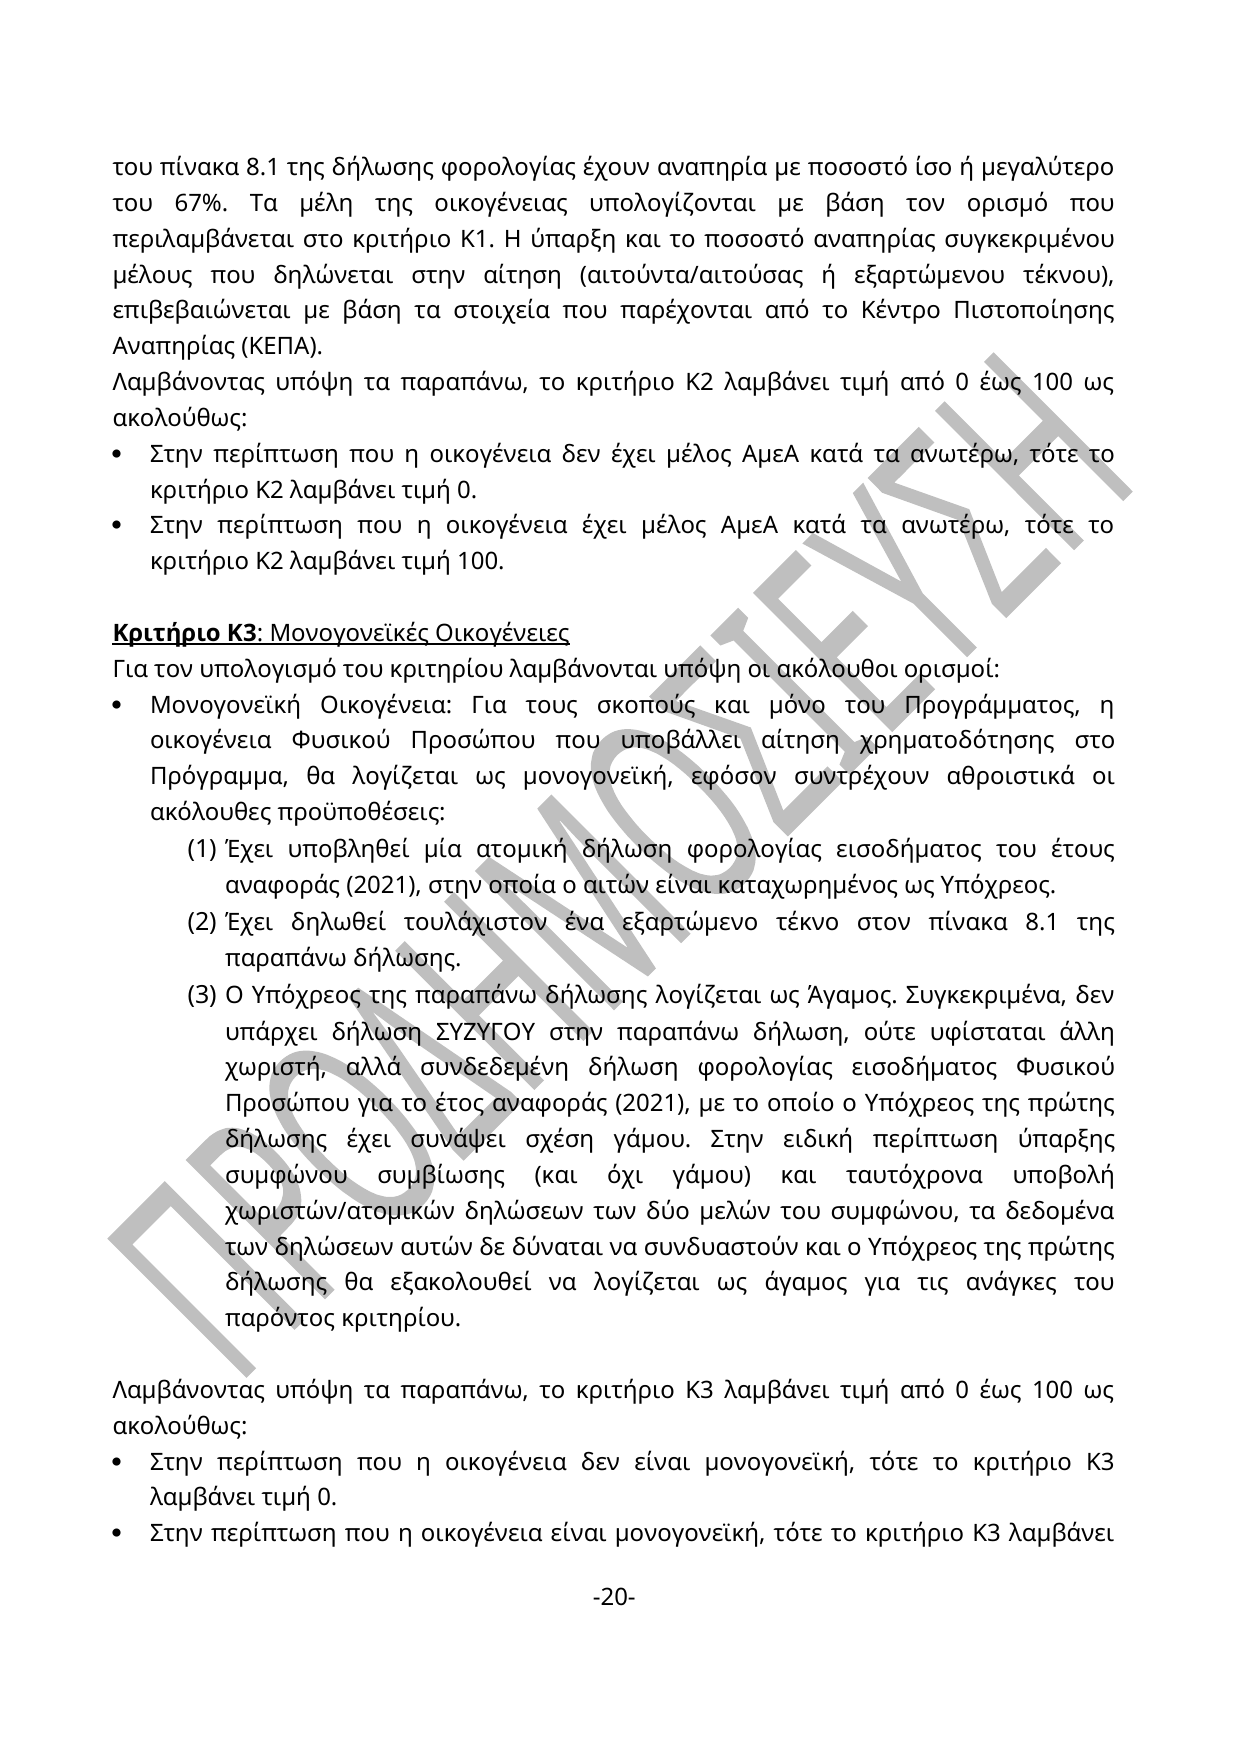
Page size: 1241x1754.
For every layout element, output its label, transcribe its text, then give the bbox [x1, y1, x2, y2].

list Στην περίπτωση που η οικογένεια έχει μέλος ΑμεΑ κατά τα ανωτέρω, τότε το κριτήριο Κ2 λαμβάνει τιμή 100. [112, 508, 1116, 577]
list Στην περίπτωση που η οικογένεια δεν έχει μέλος ΑμεΑ κατά τα ανωτέρω, τότε το κριτήριο Κ2 λαμβάνει τιμή 0. [112, 437, 1116, 505]
text Για τον υπολογισμό του κριτηρίου λαμβάνονται υπόψη οι ακόλουθοι ορισμοί: [112, 652, 1116, 684]
list Ο Υπόχρεος της παραπάνω δήλωσης λογίζεται ως Άγαμος. Συγκεκριμένα, δεν υπάρχει δήλωση ΣΥΖΥΓΟΥ στην παραπάνω δήλωση, ούτε υφίσταται άλλη χωριστή, αλλά συνδεδεμένη δήλωση φορολογίας εισοδήματος Φυσικού Προσώπου για το έτος αναφοράς (2021), με το οποίο ο Υπόχρεος της πρώτης δήλωσης έχει συνάψει σχέση γάμου. Στην ειδική περίπτωση ύπαρξης συμφώνου συμβίωσης (και όχι γάμου) και ταυτόχρονα υποβολή χωριστών/ατομικών δηλώσεων των δύο μελών του συμφώνου, τα δεδομένα των δηλώσεων αυτών δε δύναται να συνδυαστούν και ο Υπόχρεος της πρώτης δήλωσης θα εξακολουθεί να λογίζεται ως άγαμος για τις ανάγκες του παρόντος κριτηρίου. [187, 977, 1116, 1334]
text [112, 150, 1116, 362]
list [112, 1516, 1116, 1549]
list Έχει δηλωθεί τουλάχιστον ένα εξαρτώμενο τέκνο στον πίνακα 8.1 της παραπάνω δήλωσης. [187, 904, 1116, 974]
list Στην περίπτωση που η οικογένεια δεν είναι μονογονεϊκή, τότε το κριτήριο Κ3 λαμβάνει τιμή 0. [112, 1444, 1116, 1513]
text Λαμβάνοντας υπόψη τα παραπάνω, το κριτήριο Κ2 λαμβάνει τιμή από 0 έως 100 ως ακολούθως: [112, 365, 1116, 433]
list Μονογονεϊκή Οικογένεια: Για τους σκοπούς και μόνο του Προγράμματος, η οικογένεια Φυσικού Προσώπου που υποβάλλει αίτηση χρηματοδότησης στο Πρόγραμμα, θα λογίζεται ως μονογονεϊκή, εφόσον συντρέχουν αθροιστικά οι ακόλουθες προϋποθέσεις: [112, 687, 1116, 828]
list Έχει υποβληθεί μία ατομική δήλωση φορολογίας εισοδήματος του έτους αναφοράς (2021), στην οποία ο αιτών είναι καταχωρημένος ως Υπόχρεος. [187, 831, 1116, 901]
text Λαμβάνοντας υπόψη τα παραπάνω, το κριτήριο Κ3 λαμβάνει τιμή από 0 έως 100 ως ακολούθως: [112, 1373, 1116, 1441]
text Κριτήριο Κ3: Μονογονεϊκές Οικογένειες [112, 616, 1116, 648]
